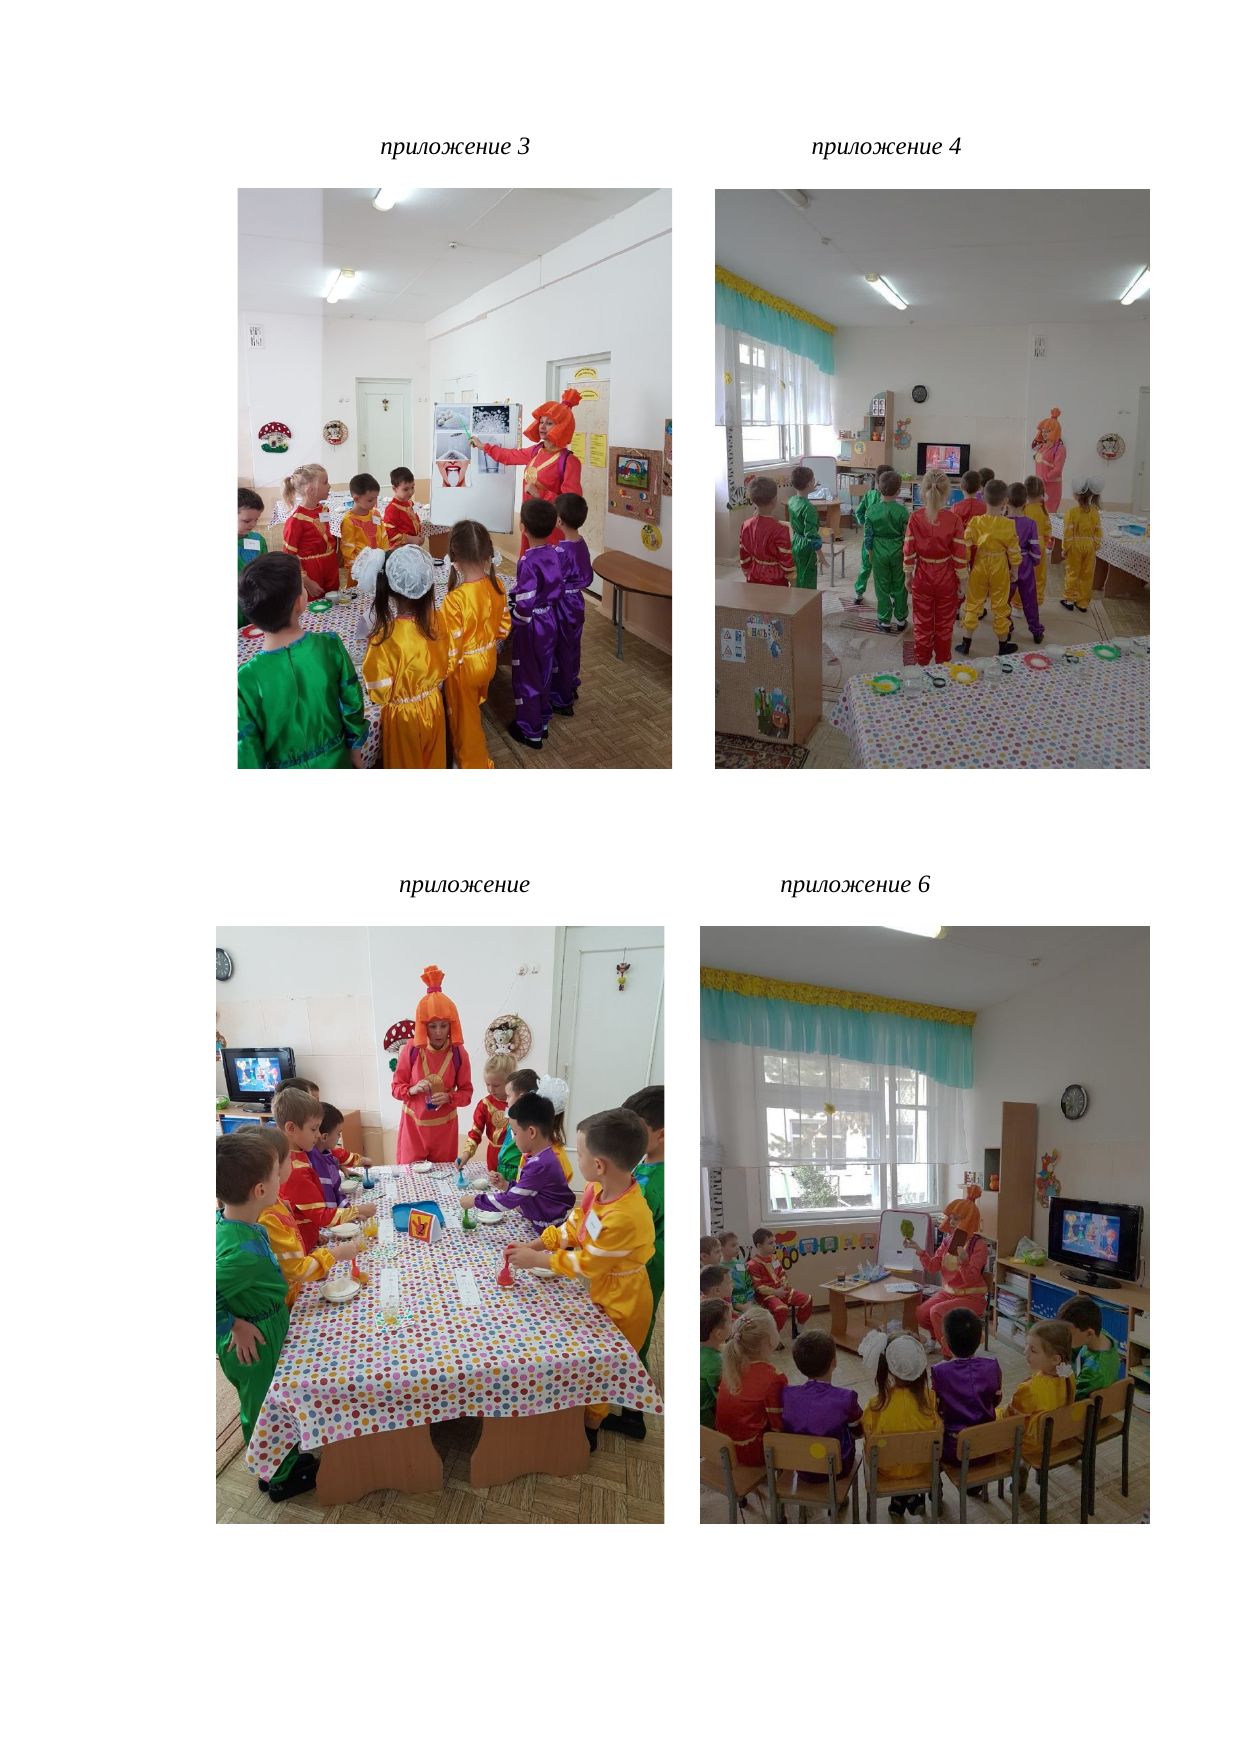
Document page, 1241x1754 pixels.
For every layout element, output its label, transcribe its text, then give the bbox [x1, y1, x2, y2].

picture [216, 926, 665, 1524]
text приложение 3 приложение 4 [177, 131, 1152, 160]
picture [237, 188, 673, 769]
picture [700, 926, 1150, 1524]
text приложение приложение 6 [177, 869, 1152, 898]
picture [715, 189, 1150, 769]
